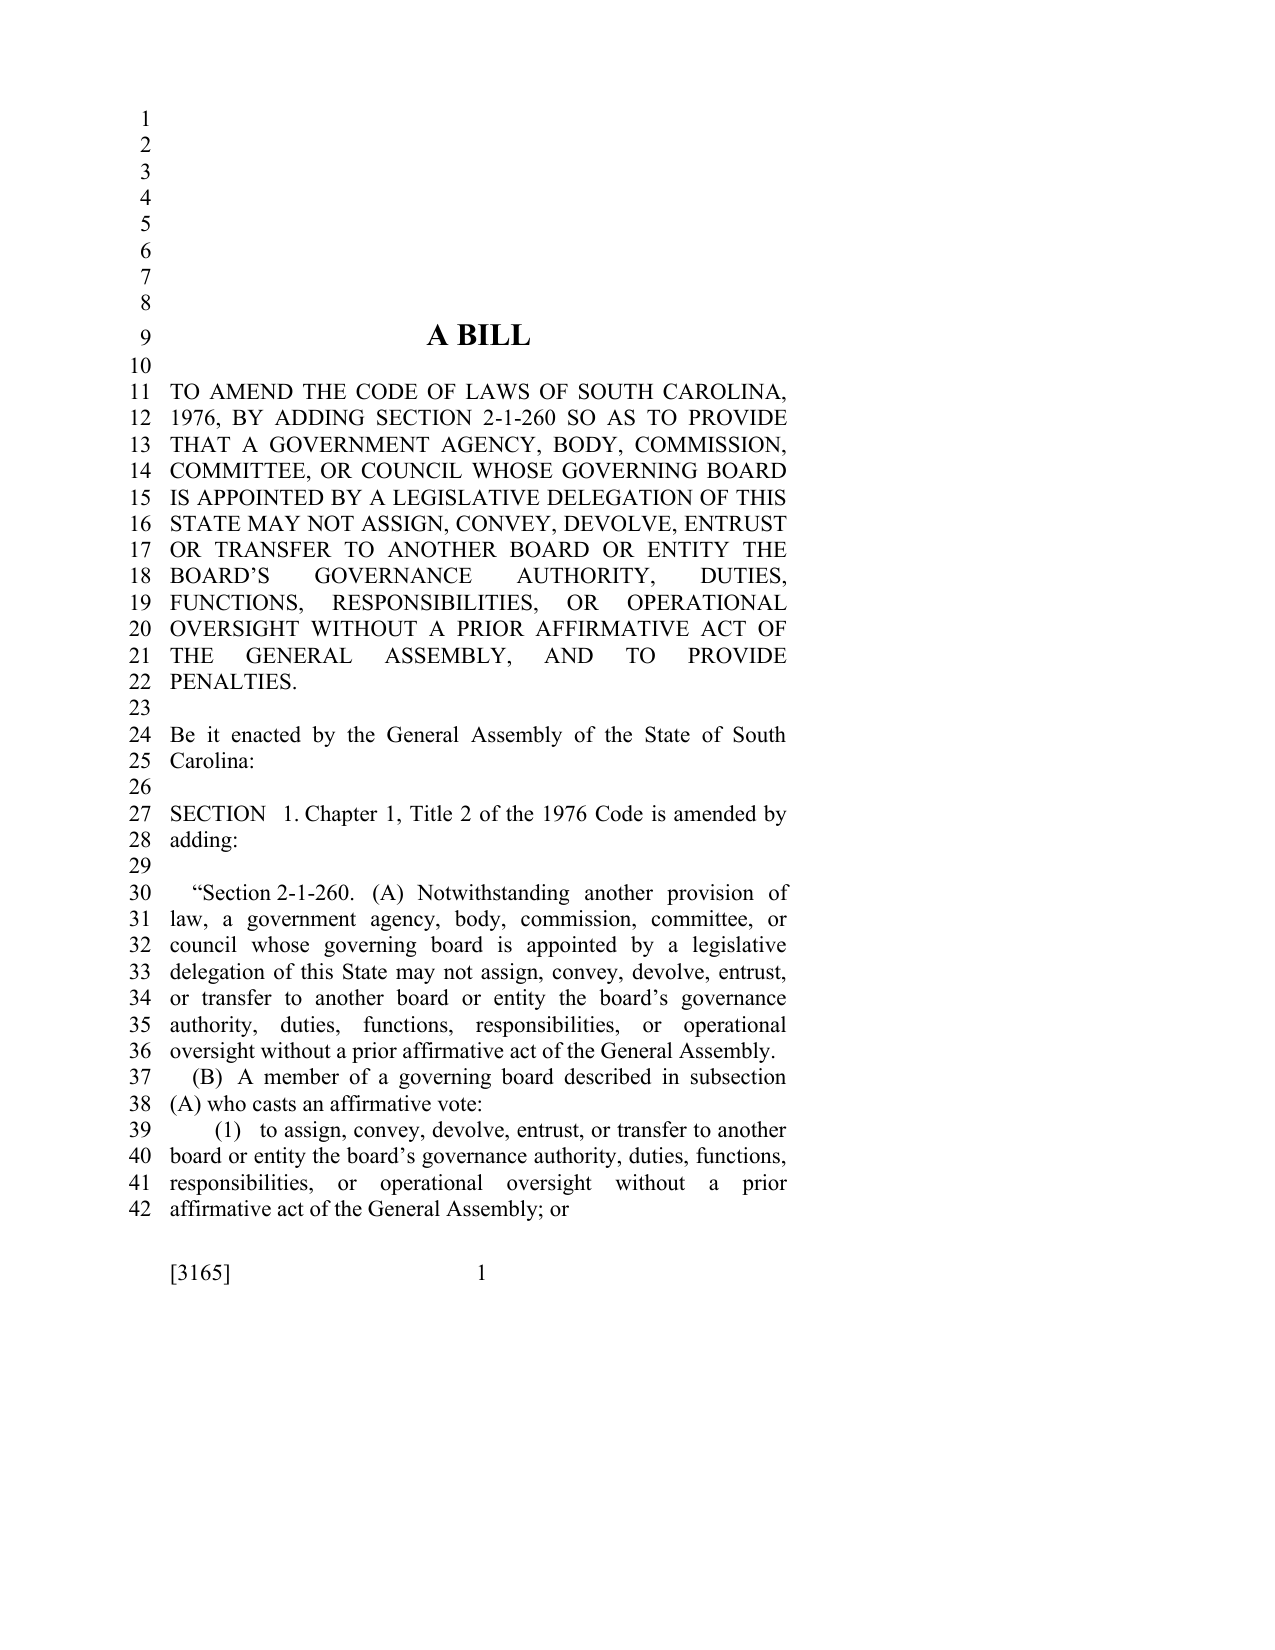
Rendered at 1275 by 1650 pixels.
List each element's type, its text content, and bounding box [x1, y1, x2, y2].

text SECTION 1. Chapter 1, Title 2 of the 1976 Code is amended by adding: [169, 800, 787, 852]
text A BILL [169, 316, 787, 352]
text Be it enacted by the General Assembly of the State of South Carolina: [169, 721, 787, 773]
text (B) A member of a governing board described in subsection (A) who casts an affirmative vote: [169, 1063, 787, 1116]
text “Section 2-1-260. (A) Notwithstanding another provision of law, a government agency, body, commission, committee, or council whose governing board is appointed by a legislative delegation of this State may not assign, convey, devolve, entrust, or transfer to another board or entity the board’s governance authority, duties, functions, responsibilities, or operational oversight without a prior affirmative act of the General Assembly. [169, 879, 787, 1063]
text TO AMEND THE CODE OF LAWS OF SOUTH CAROLINA, 1976, BY ADDING SECTION 2-1-260 SO AS TO PROVIDE THAT A GOVERNMENT AGENCY, BODY, COMMISSION, COMMITTEE, OR COUNCIL WHOSE GOVERNING BOARD IS APPOINTED BY A LEGISLATIVE DELEGATION OF THIS STATE MAY NOT ASSIGN, CONVEY, DEVOLVE, ENTRUST OR TRANSFER TO ANOTHER BOARD OR ENTITY THE BOARD’S GOVERNANCE AUTHORITY, DUTIES, FUNCTIONS, RESPONSIBILITIES, OR OPERATIONAL OVERSIGHT WITHOUT A PRIOR AFFIRMATIVE ACT OF THE GENERAL ASSEMBLY, AND TO PROVIDE PENALTIES. [169, 378, 787, 694]
text (1) to assign, convey, devolve, entrust, or transfer to another board or entity the board’s governance authority, duties, functions, responsibilities, or operational oversight without a prior affirmative act of the General Assembly; or [169, 1116, 787, 1221]
